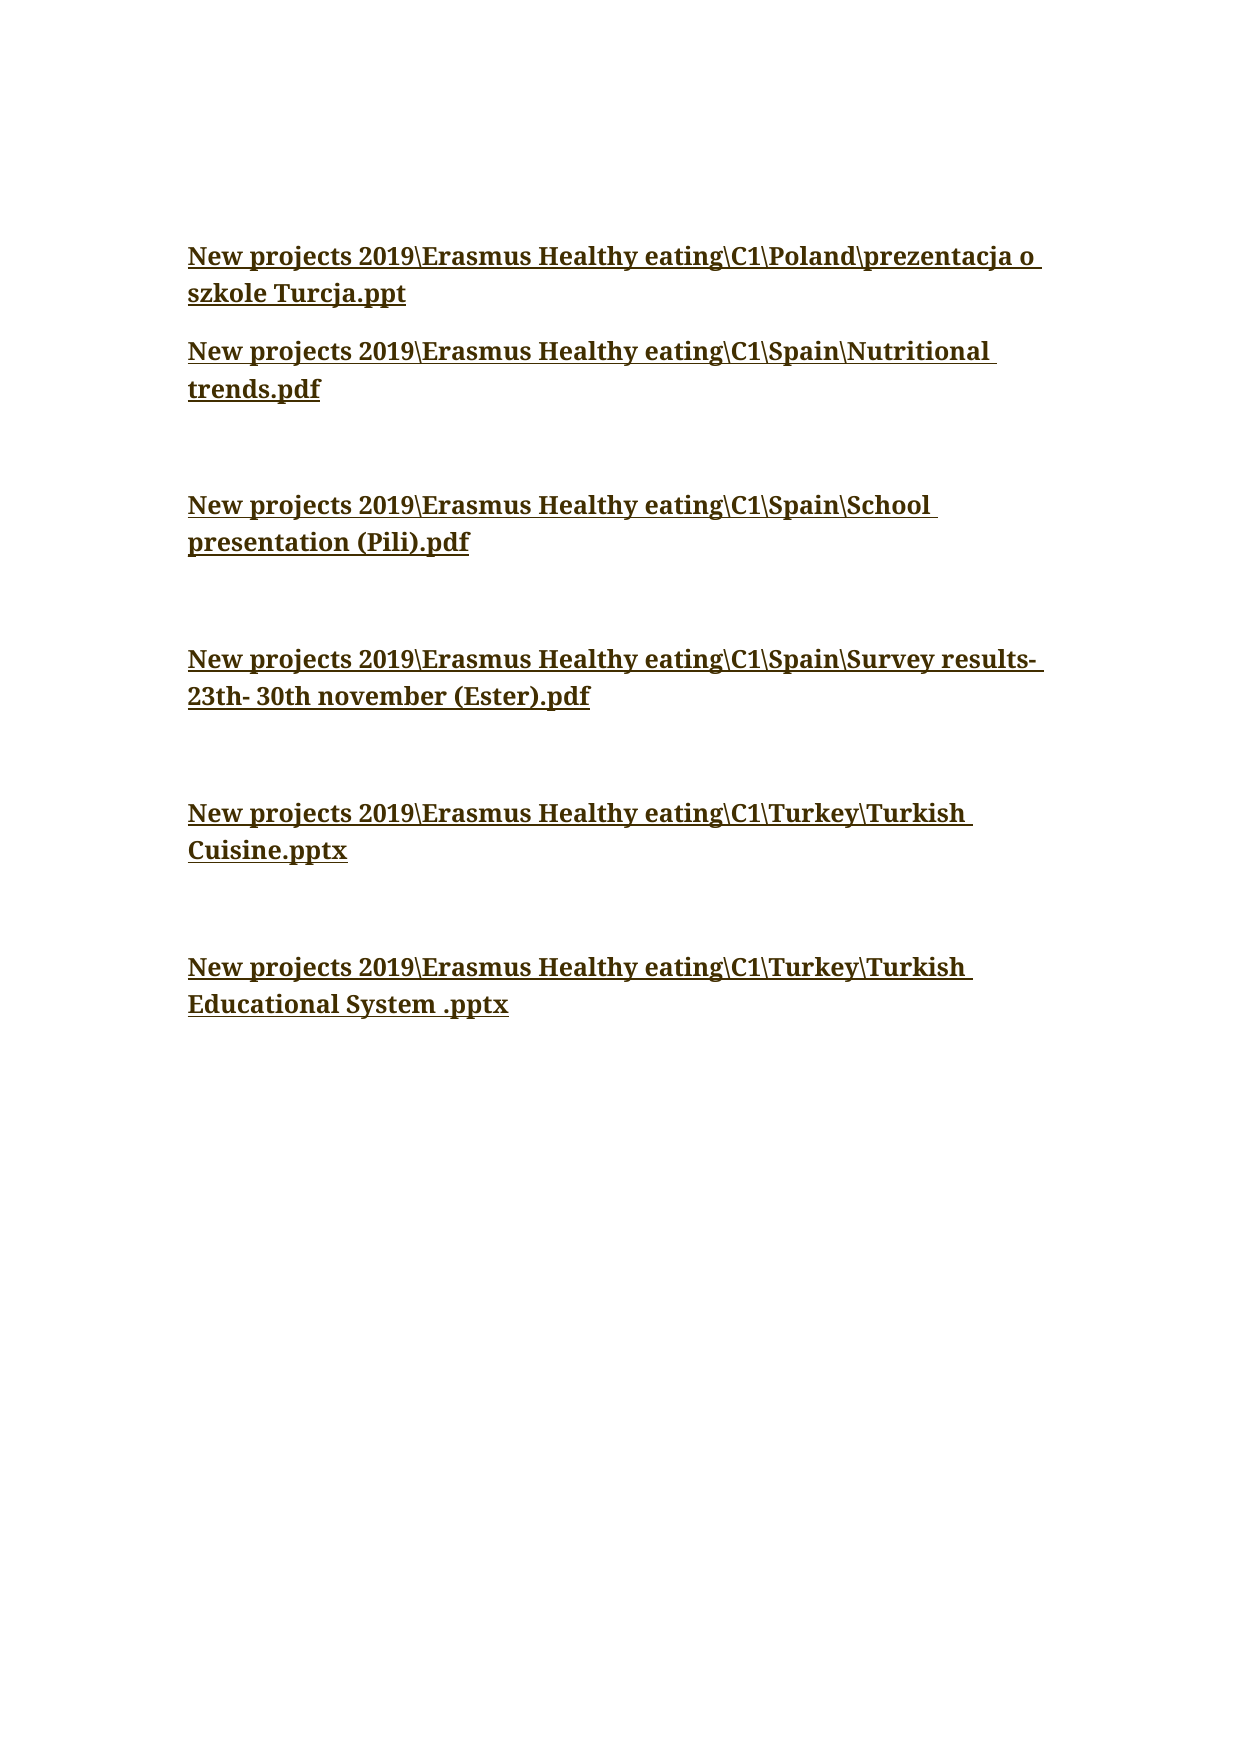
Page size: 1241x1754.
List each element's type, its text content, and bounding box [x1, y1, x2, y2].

text New projects 2019\Erasmus Healthy eating\C1\Spain\Nutritional trends.pdf [187, 334, 1053, 405]
text New projects 2019\Erasmus Healthy eating\C1\Spain\School presentation (Pili).pdf [187, 488, 1053, 559]
text New projects 2019\Erasmus Healthy eating\C1\Turkey\Turkish Educational System .pptx [187, 949, 1053, 1021]
text New projects 2019\Erasmus Healthy eating\C1\Poland\prezentacja o szkole Turcja.ppt [187, 238, 1053, 310]
text New projects 2019\Erasmus Healthy eating\C1\Spain\Survey results- 23th- 30th november (Ester).pdf [187, 642, 1053, 713]
text New projects 2019\Erasmus Healthy eating\C1\Turkey\Turkish Cuisine.pptx [187, 795, 1053, 867]
